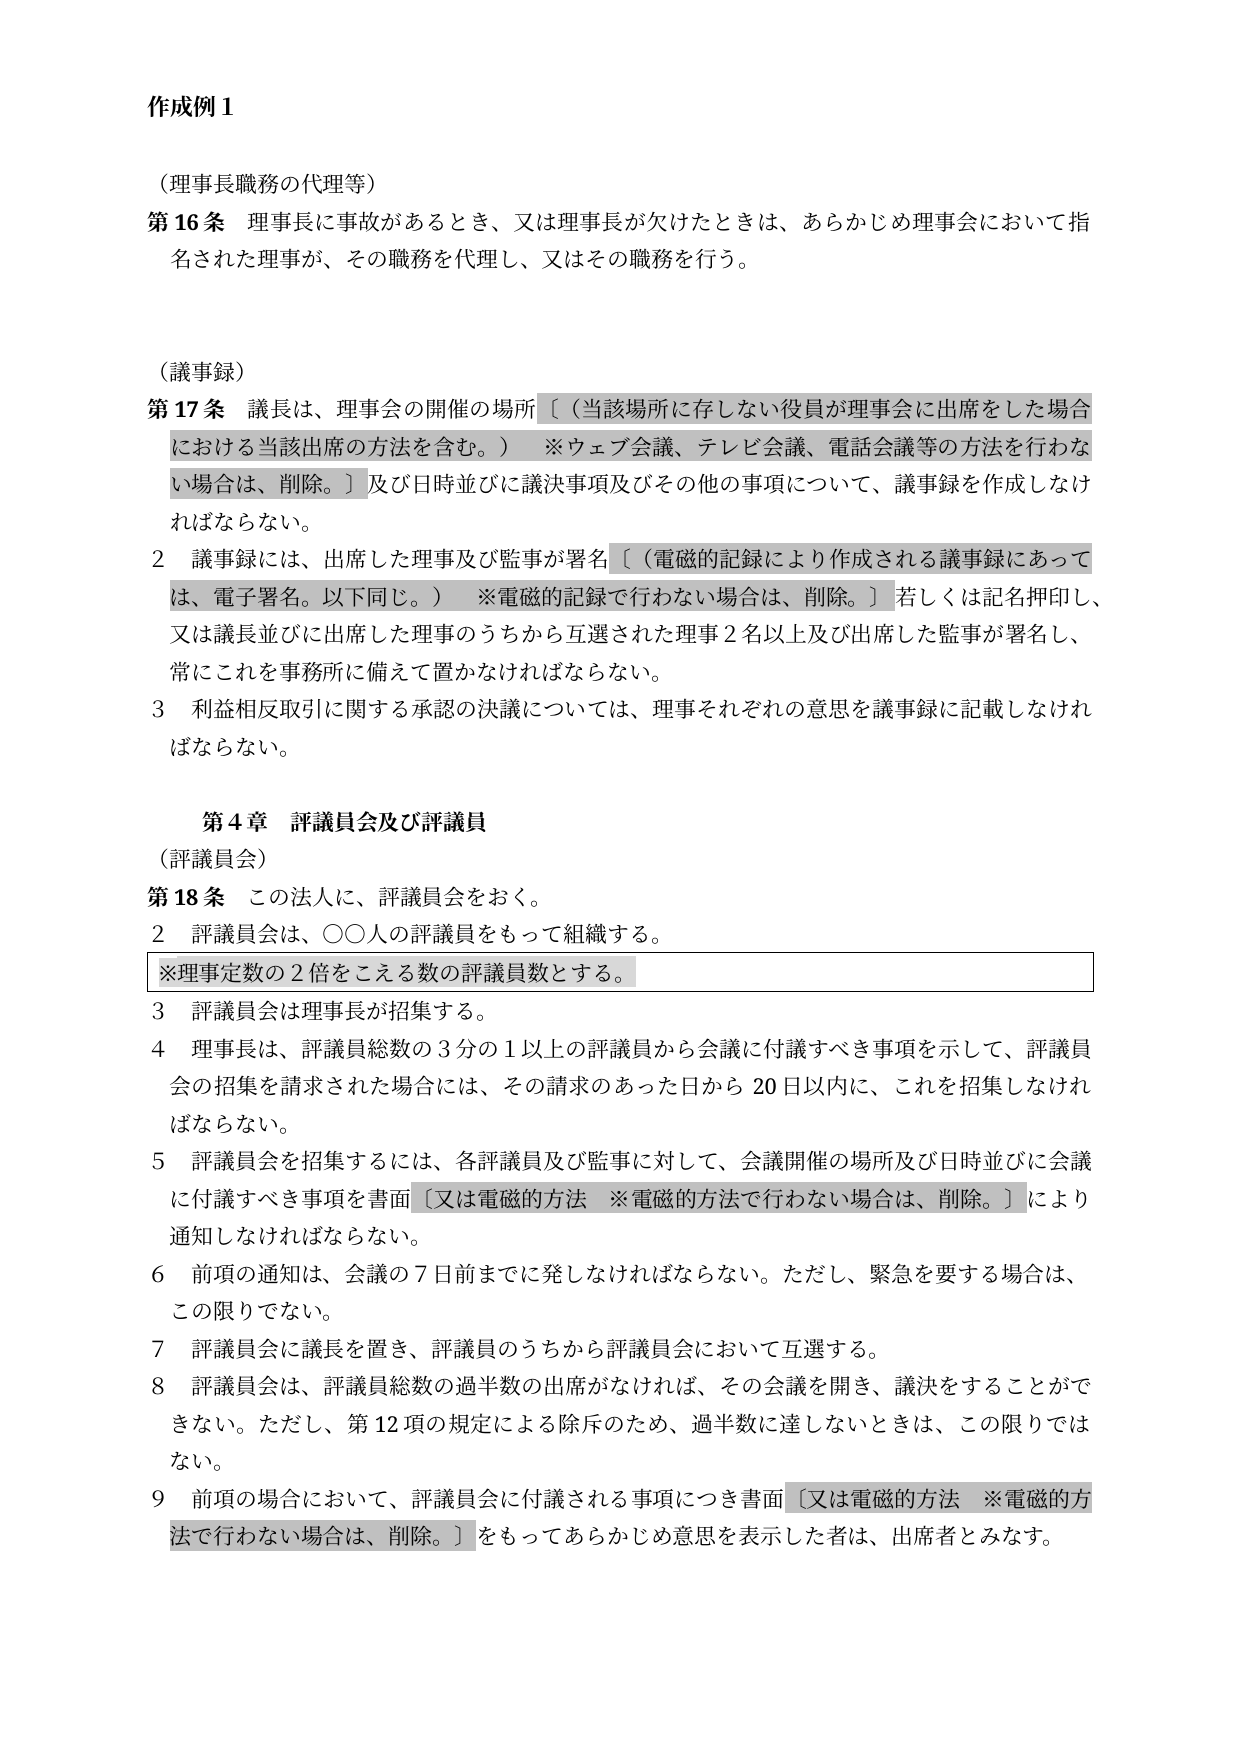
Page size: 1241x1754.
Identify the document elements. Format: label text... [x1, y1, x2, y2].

text （評議員会） [148, 839, 1092, 877]
text （議事録） [148, 352, 1092, 389]
text ７ 評議員会に議長を置き、評議員のうちから評議員会において互選する。 [148, 1329, 1092, 1367]
text ９ 前項の場合において、評議員会に付議される事項につき書面〔又は電磁的方法 ※電磁的方法で行わない場合は、削除。〕をもってあらかじめ意思を表示した者は、出席者とみなす。 [148, 1479, 1092, 1554]
text ３ 評議員会は理事長が招集する。 [148, 992, 1092, 1029]
text ２ 評議員会は、○○人の評議員をもって組織する。 [148, 914, 1092, 952]
text ４ 理事長は、評議員総数の３分の１以上の評議員から会議に付議すべき事項を示して、評議員会の招集を請求された場合には、その請求のあった日から20日以内に、これを招集しなければならない。 [148, 1029, 1092, 1142]
text ５ 評議員会を招集するには、各評議員及び監事に対して、会議開催の場所及び日時並びに会議に付議すべき事項を書面〔又は電磁的方法 ※電磁的方法で行わない場合は、削除。〕により通知しなければならない。 [148, 1142, 1092, 1254]
text ２ 議事録には、出席した理事及び監事が署名〔（電磁的記録により作成される議事録にあっては、電子署名。以下同じ。） ※電磁的記録で行わない場合は、削除。〕若しくは記名押印し、又は議長並びに出席した理事のうちから互選された理事２名以上及び出席した監事が署名し、常にこれを事務所に備えて置かなければならない。 [148, 539, 1092, 689]
text （理事長職務の代理等） [148, 164, 1092, 202]
table_header ※理事定数の２倍をこえる数の評議員数とする。 [148, 953, 1093, 991]
text ３ 利益相反取引に関する承認の決議については、理事それぞれの意思を議事録に記載しなければならない。 [148, 689, 1092, 764]
text 第４章 評議員会及び評議員 [148, 802, 1092, 839]
text 第18条 この法人に、評議員会をおく。 [148, 877, 1092, 914]
text ６ 前項の通知は、会議の７日前までに発しなければならない。ただし、緊急を要する場合は、この限りでない。 [148, 1254, 1092, 1329]
text ８ 評議員会は、評議員総数の過半数の出席がなければ、その会議を開き、議決をすることができない。ただし、第12項の規定による除斥のため、過半数に達しないときは、この限りではない。 [148, 1367, 1092, 1479]
text 第17条 議長は、理事会の開催の場所〔（当該場所に存しない役員が理事会に出席をした場合における当該出席の方法を含む。） ※ウェブ会議、テレビ会議、電話会議等の方法を行わない場合は、削除。〕及び日時並びに議決事項及びその他の事項について、議事録を作成しなければならない。 [148, 389, 1092, 539]
text 第16条 理事長に事故があるとき、又は理事長が欠けたときは、あらかじめ理事会において指名された理事が、その職務を代理し、又はその職務を行う。 [148, 202, 1092, 277]
